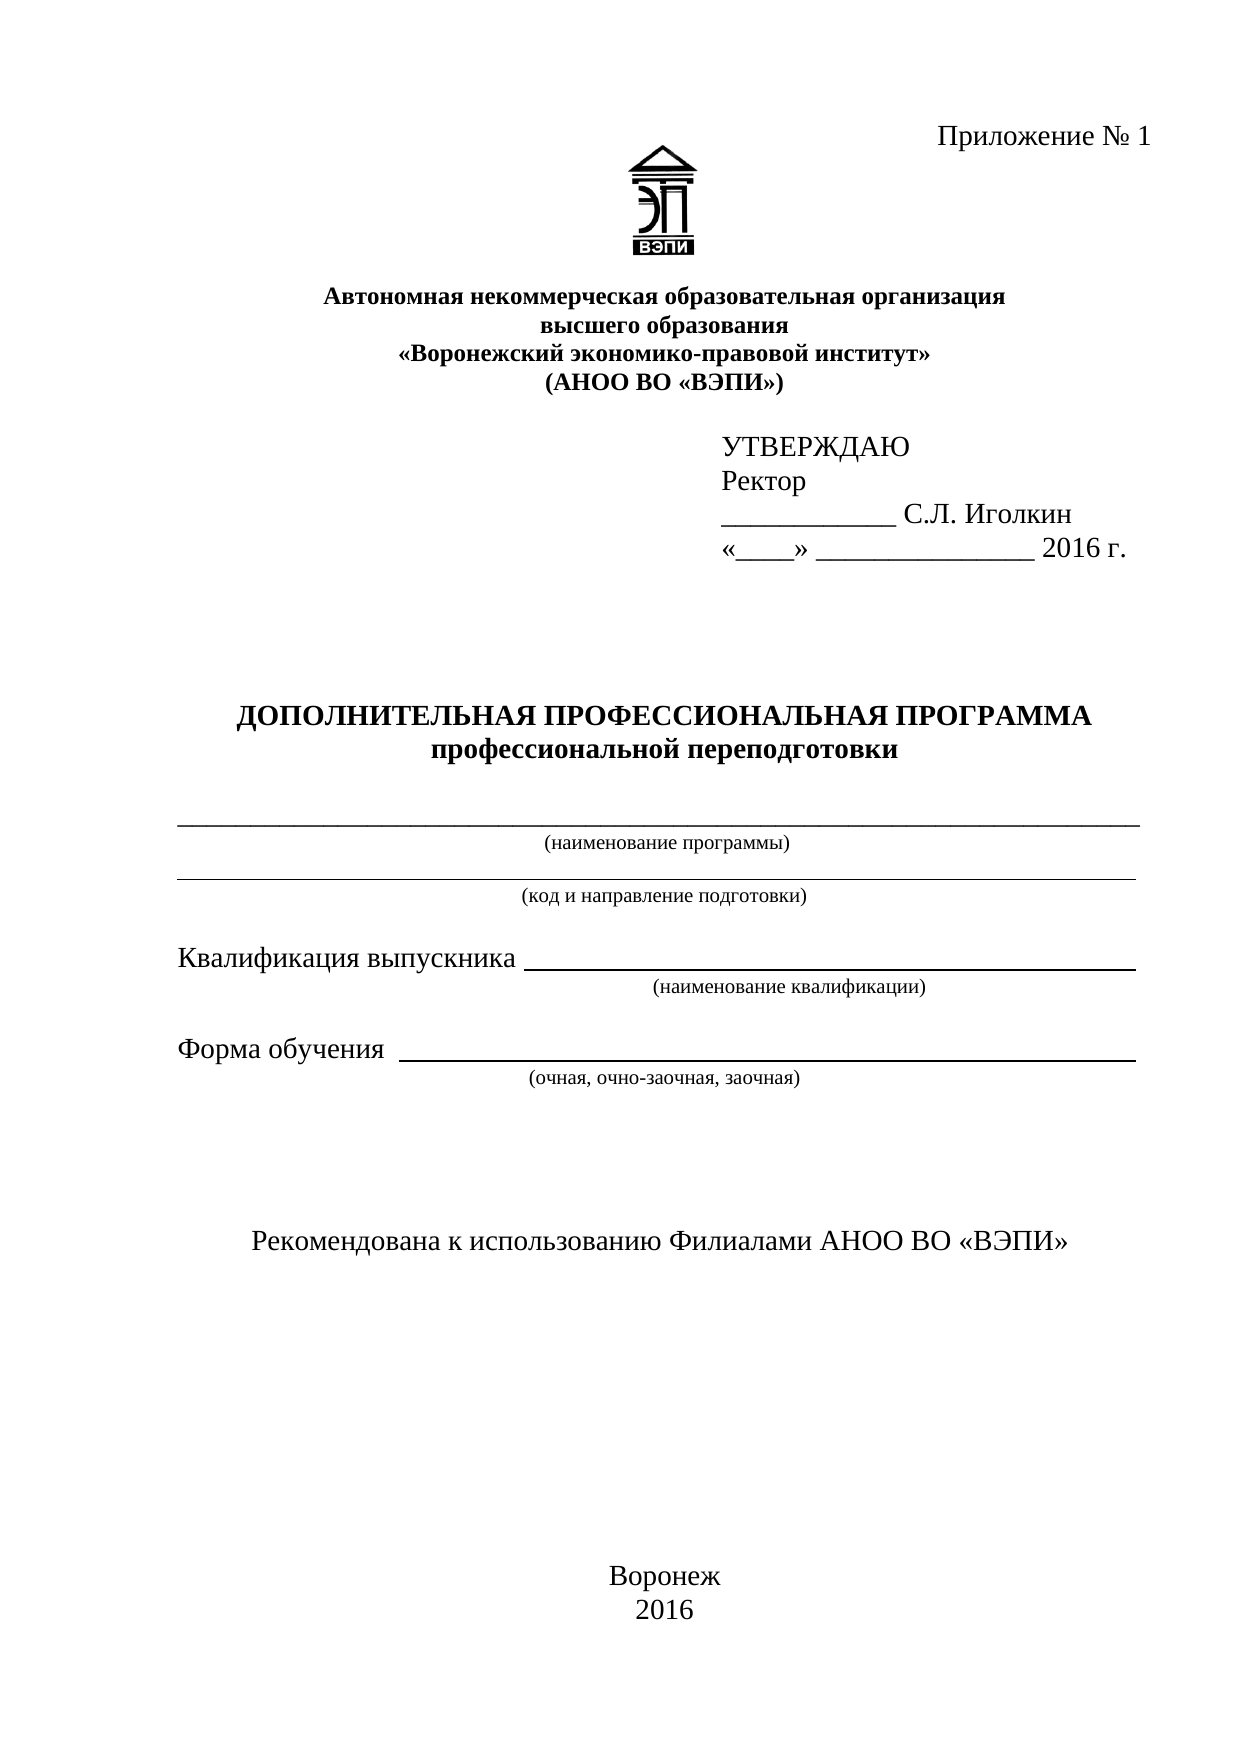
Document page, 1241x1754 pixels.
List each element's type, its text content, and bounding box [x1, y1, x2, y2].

text (АНОО ВО «ВЭПИ») [177, 367, 1152, 396]
text «Воронежский экономико-правовой институт» [177, 338, 1152, 367]
text 2016 [177, 1592, 1152, 1626]
text ДОПОЛНИТЕЛЬНАЯ ПРОФЕССИОНАЛЬНАЯ ПРОГРАММА [177, 698, 1152, 731]
text Форма обучения [177, 1031, 1152, 1065]
text «____» _______________ 2016 г. [721, 530, 1152, 564]
picture [627, 152, 698, 257]
text (код и направление подготовки) [177, 882, 1152, 907]
text профессиональной переподготовки [177, 731, 1152, 765]
text __________________________________________________________________ [177, 796, 1152, 830]
text Автономная некоммерческая образовательная организация [177, 281, 1152, 310]
text высшего образования [177, 310, 1152, 338]
text Ректор [721, 463, 1152, 497]
text Приложение № 1 [177, 118, 1152, 152]
text (очная, очно-заочная, заочная) [177, 1065, 1152, 1089]
text Квалификация выпускника [177, 940, 1152, 974]
text УТВЕРЖДАЮ [721, 429, 1152, 463]
text (наименование программы) [177, 830, 1152, 854]
text Воронеж [177, 1558, 1152, 1592]
text (наименование квалификации) [177, 974, 1152, 998]
text Рекомендована к использованию Филиалами АНОО ВО «ВЭПИ» [177, 1223, 1152, 1257]
text ____________ С.Л. Иголкин [721, 497, 1152, 530]
